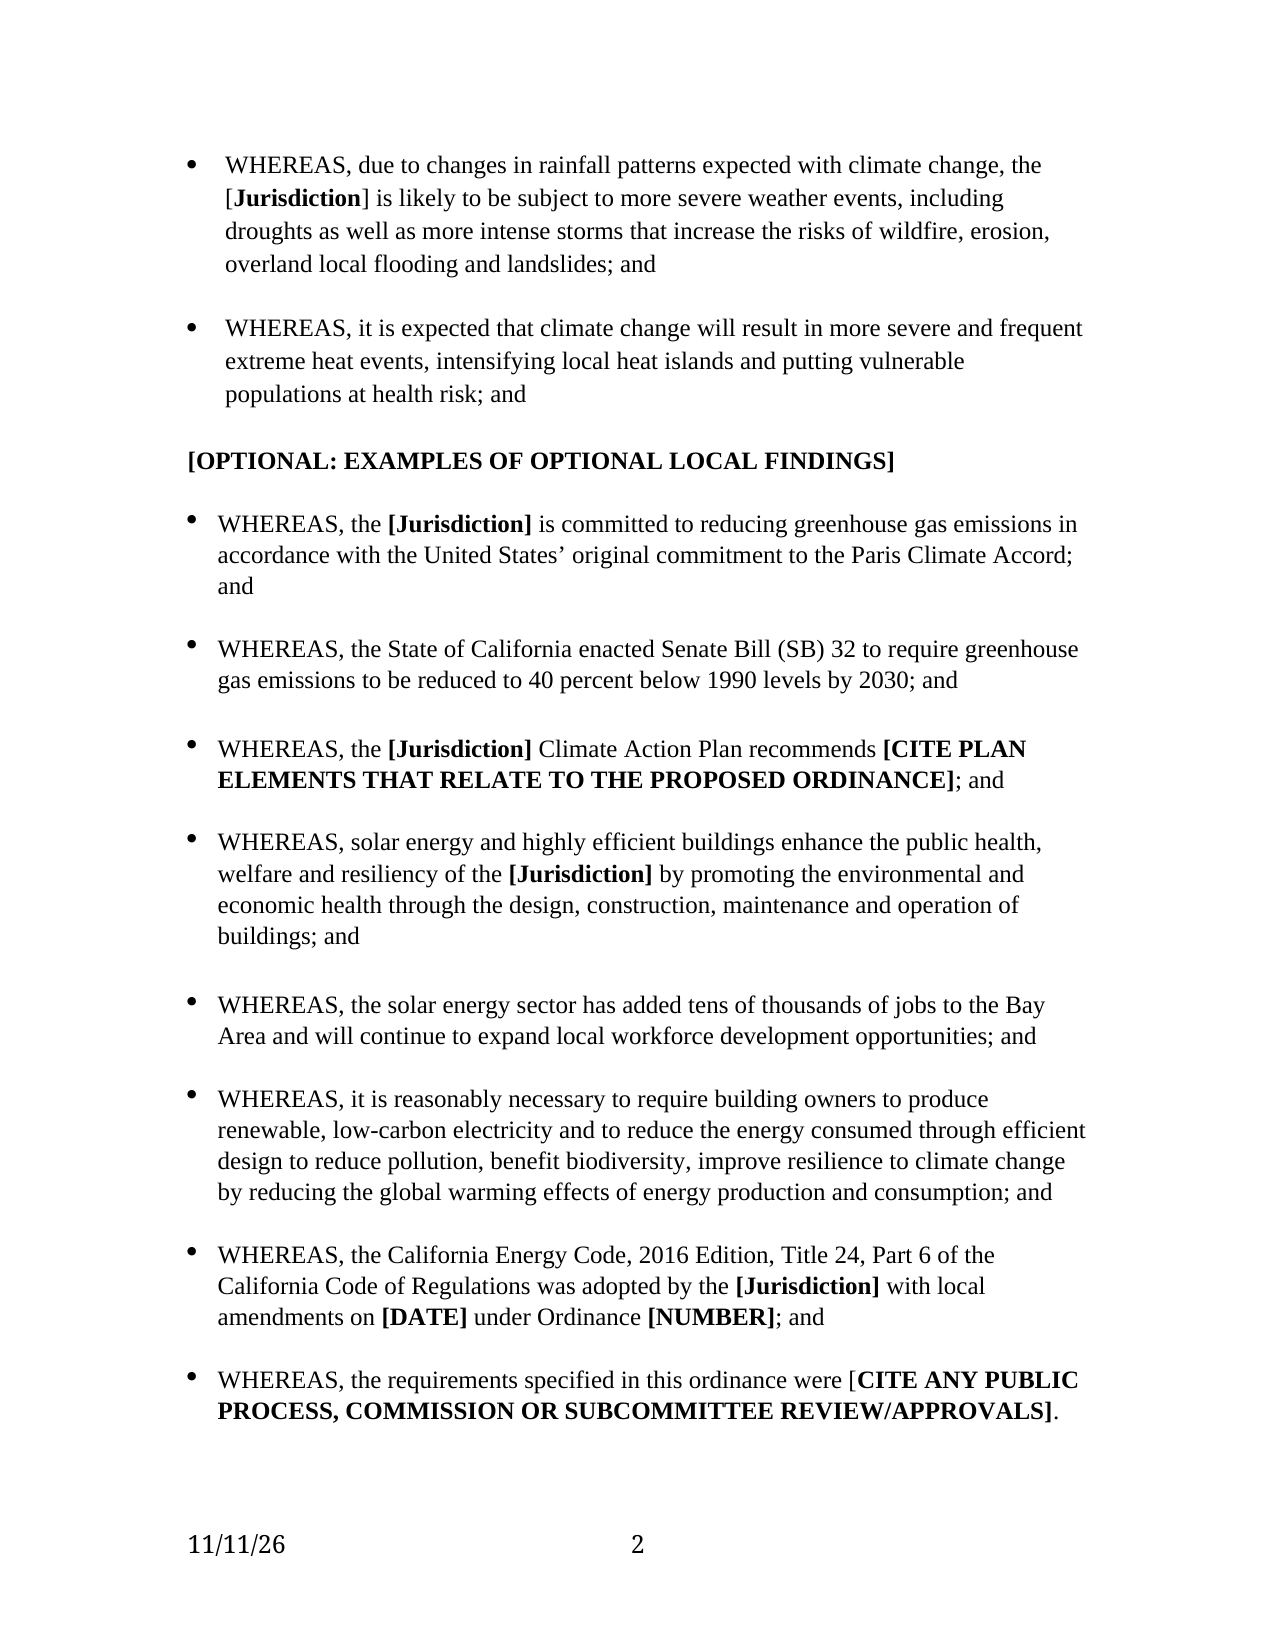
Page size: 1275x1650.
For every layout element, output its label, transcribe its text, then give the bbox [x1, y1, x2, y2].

list WHEREAS, solar energy and highly efficient buildings enhance the public health, welfare and resiliency of the [Jurisdiction] by promoting the environmental and economic health through the design, construction, maintenance and operation of buildings; and [187, 825, 1087, 950]
list WHEREAS, it is reasonably necessary to require building owners to produce renewable, low-carbon electricity and to reduce the energy consumed through efficient design to reduce pollution, benefit biodiversity, improve resilience to climate change by reducing the global warming effects of energy production and consumption; and [187, 1081, 1087, 1206]
list WHEREAS, it is expected that climate change will result in more severe and frequent extreme heat events, intensifying local heat islands and putting vulnerable populations at health risk; and [187, 313, 1087, 408]
list WHEREAS, the [Jurisdiction] is committed to reducing greenhouse gas emissions in accordance with the United States’ original commitment to the Paris Climate Accord; and [187, 506, 1087, 600]
list WHEREAS, due to changes in rainfall patterns expected with climate change, the [Jurisdiction] is likely to be subject to more severe weather events, including droughts as well as more intense storms that increase the risks of wildfire, erosion, overland local flooding and landslides; and [187, 150, 1087, 278]
list WHEREAS, the State of California enacted Senate Bill (SB) 32 to require greenhouse gas emissions to be reduced to 40 percent below 1990 levels by 2030; and [187, 631, 1087, 694]
text [OPTIONAL: EXAMPLES OF OPTIONAL LOCAL FINDINGS] [187, 444, 1087, 475]
list WHEREAS, the California Energy Code, 2016 Edition, Title 24, Part 6 of the California Code of Regulations was adopted by the [Jurisdiction] with local amendments on [DATE] under Ordinance [NUMBER]; and [187, 1237, 1087, 1331]
list WHEREAS, the solar energy sector has added tens of thousands of jobs to the Bay Area and will continue to expand local workforce development opportunities; and [187, 987, 1087, 1050]
list WHEREAS, the requirements specified in this ordinance were [CITE ANY PUBLIC PROCESS, COMMISSION OR SUBCOMMITTEE REVIEW/APPROVALS]. [187, 1362, 1087, 1425]
list WHEREAS, the [Jurisdiction] Climate Action Plan recommends [CITE PLAN ELEMENTS THAT RELATE TO THE PROPOSED ORDINANCE]; and [187, 731, 1087, 794]
